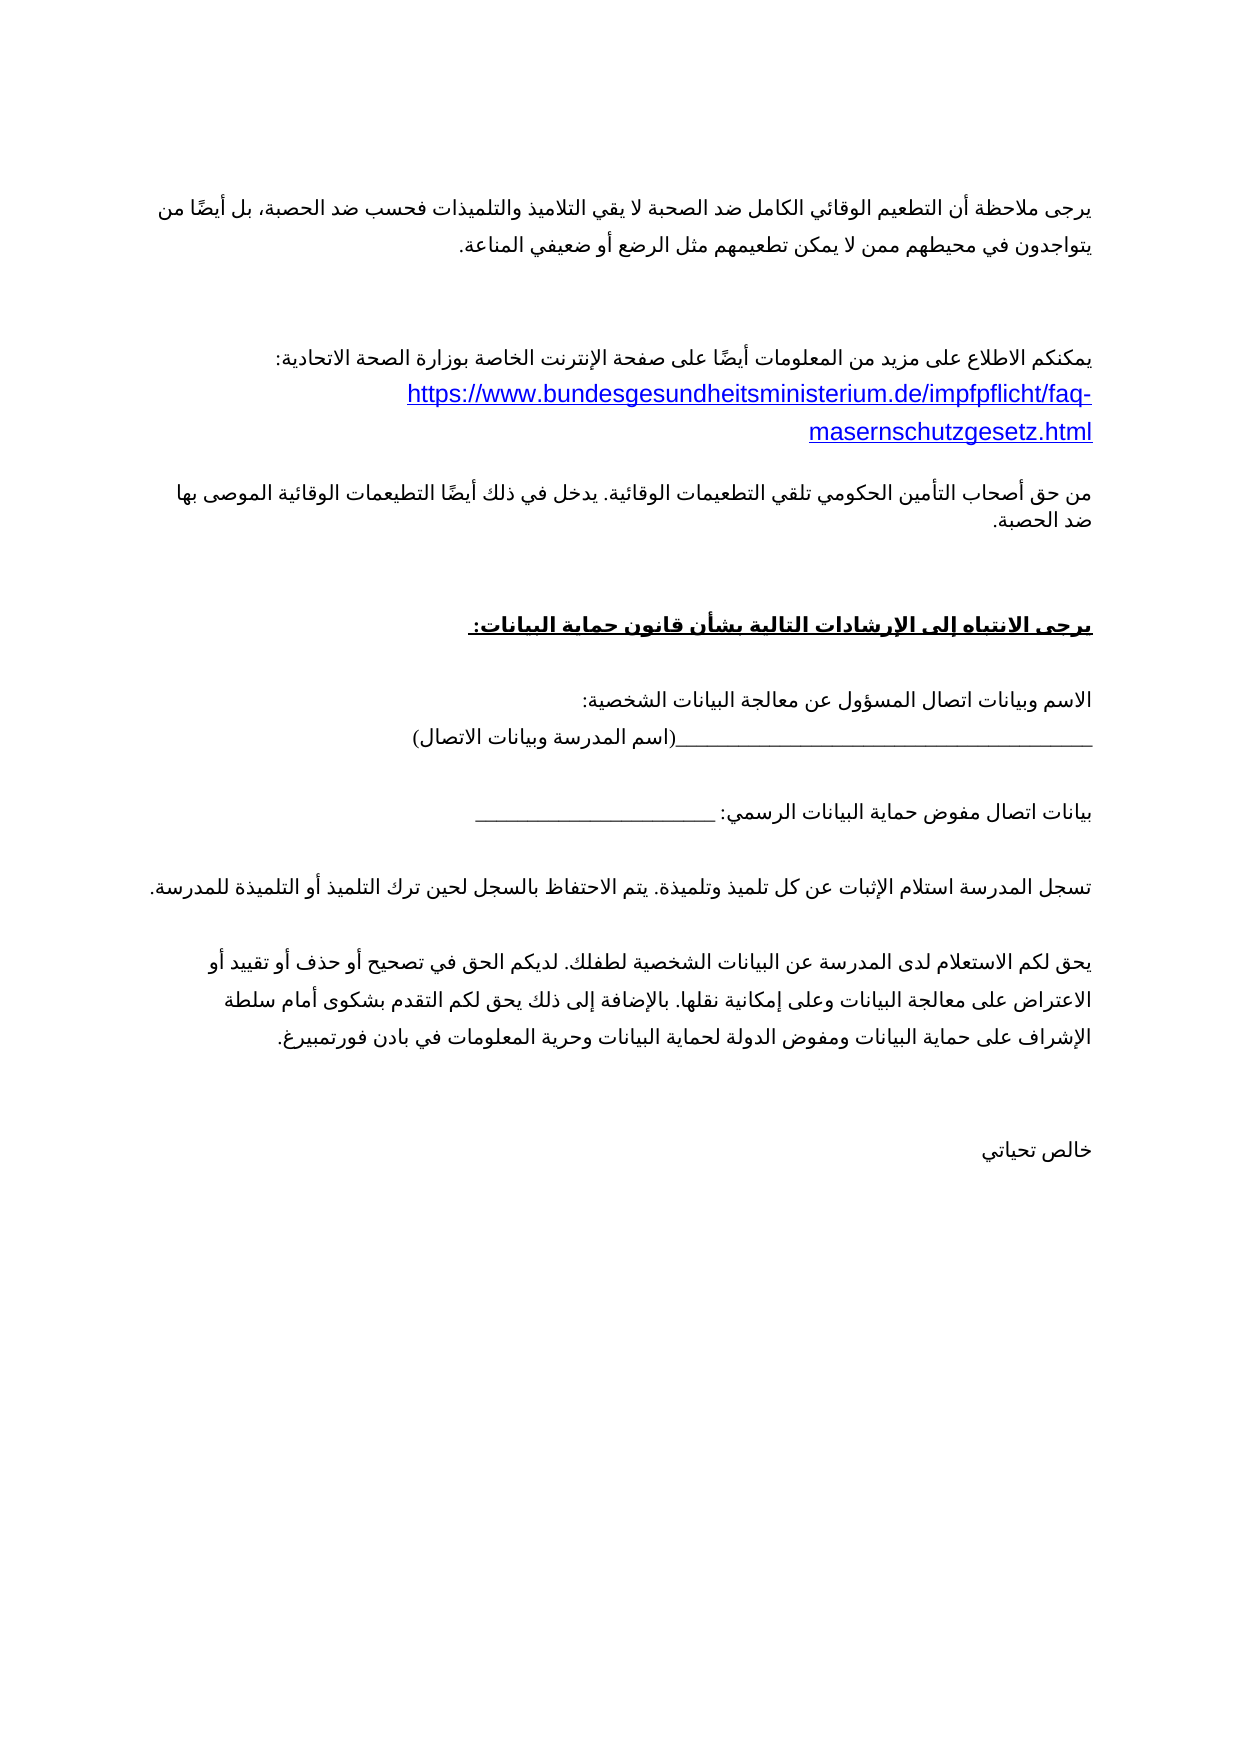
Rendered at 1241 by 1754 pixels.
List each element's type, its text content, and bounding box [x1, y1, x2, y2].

text يرجى ملاحظة أن التطعيم الوقائي الكامل ضد الصحبة لا يقي التلاميذ والتلميذات فحسب ضد الحصبة، بل أيضًا من يتواجدون في محيطهم ممن لا يمكن تطعيمهم مثل الرضع أو ضعيفي المناعة. [148, 185, 1092, 260]
text من حق أصحاب التأمين الحكومي تلقي التطعيمات الوقائية. يدخل في ذلك أيضًا التطيعمات الوقائية الموصى بها ضد الحصبة. [148, 481, 1092, 532]
text يمكنكم الاطلاع على مزيد من المعلومات أيضًا على صفحة الإنترنت الخاصة بوزارة الصحة الاتحادية: [148, 335, 1092, 373]
text يرجى الانتباه إلى الإرشادات التالية بشأن قانون حماية البيانات: [148, 602, 1092, 639]
text الاسم وبيانات اتصال المسؤول عن معالجة البيانات الشخصية: ________________________________________(اسم المدرسة وبيانات الاتصال) [148, 677, 1092, 752]
text خالص تحياتي [148, 1127, 1092, 1164]
text https://www.bundesgesundheitsministerium.de/impfpflicht/faq-masernschutzgesetz.html [148, 373, 1092, 448]
text تسجل المدرسة استلام الإثبات عن كل تلميذ وتلميذة. يتم الاحتفاظ بالسجل لحين ترك التلميذ أو التلميذة للمدرسة. [148, 864, 1092, 902]
text يحق لكم الاستعلام لدى المدرسة عن البيانات الشخصية لطفلك. لديكم الحق في تصحيح أو حذف أو تقييد أو الاعتراض على معالجة البيانات وعلى إمكانية نقلها. بالإضافة إلى ذلك يحق لكم التقدم بشكوى أمام سلطة الإشراف على حماية البيانات ومفوض الدولة لحماية البيانات وحرية المعلومات في بادن فورتمبيرغ. [148, 939, 1092, 1052]
text بيانات اتصال مفوض حماية البيانات الرسمي: _______________________ [148, 789, 1092, 827]
